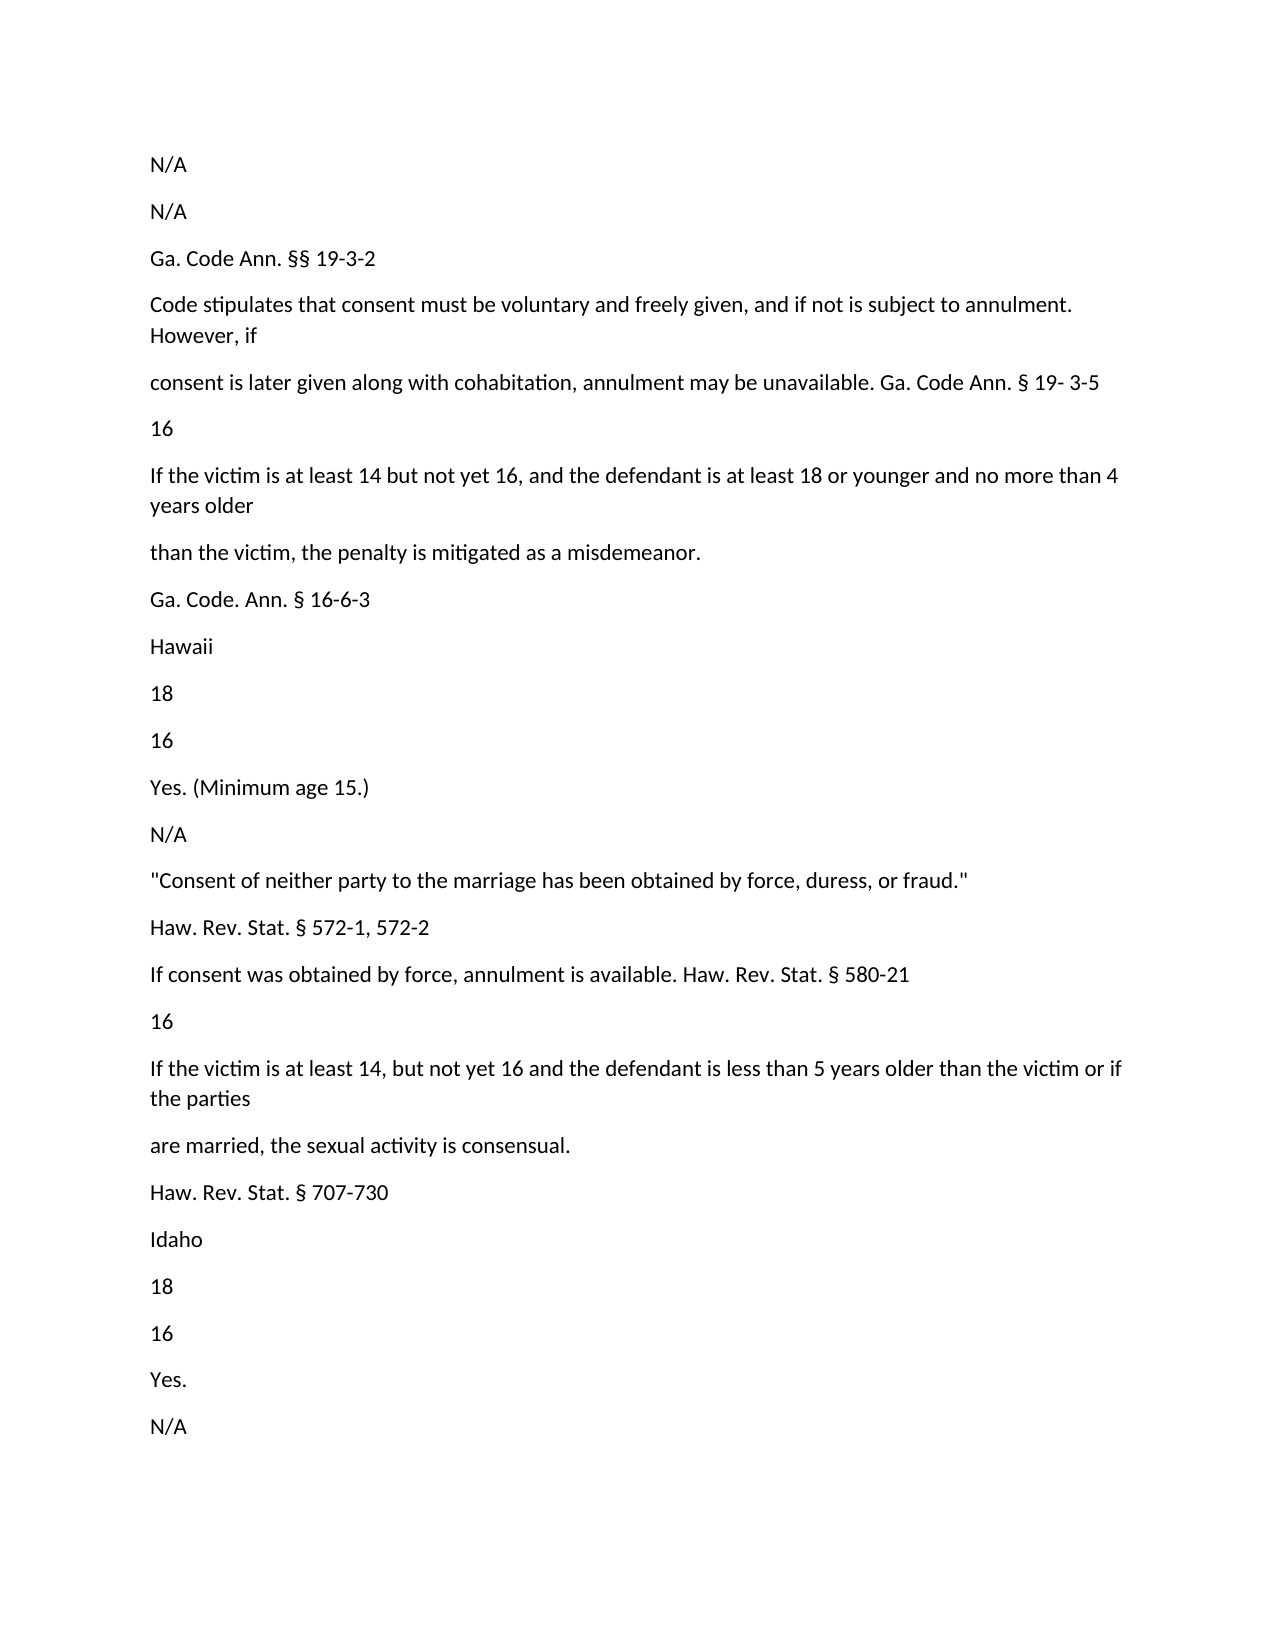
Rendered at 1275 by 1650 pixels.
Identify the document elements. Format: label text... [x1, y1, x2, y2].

text Haw. Rev. Stat. § 572-1, 572-2 [150, 913, 1125, 942]
text 16 [150, 1007, 1125, 1035]
text Hawaii [150, 632, 1125, 660]
text 16 [150, 726, 1125, 754]
text 16 [150, 414, 1125, 443]
text "Consent of neither party to the marriage has been obtained by force, duress, or fraud." [150, 867, 1125, 895]
text Ga. Code Ann. §§ 19-3-2 [150, 244, 1125, 272]
text consent is later given along with cohabitation, annulment may be unavailable. Ga. Code Ann. § 19- 3-5 [150, 368, 1125, 396]
text Yes. (Minimum age 15.) [150, 773, 1125, 801]
text Yes. [150, 1366, 1125, 1394]
text 18 [150, 679, 1125, 707]
text If the victim is at least 14, but not yet 16 and the defendant is less than 5 years older than the victim or if the parties [150, 1054, 1125, 1112]
text Code stipulates that consent must be voluntary and freely given, and if not is subject to annulment. However, if [150, 291, 1125, 349]
text 16 [150, 1319, 1125, 1347]
text 18 [150, 1272, 1125, 1300]
text N/A [150, 1412, 1125, 1441]
text Idaho [150, 1225, 1125, 1253]
text Ga. Code. Ann. § 16-6-3 [150, 585, 1125, 613]
text are married, the sexual activity is consensual. [150, 1131, 1125, 1159]
text If consent was obtained by force, annulment is available. Haw. Rev. Stat. § 580-21 [150, 960, 1125, 988]
text Haw. Rev. Stat. § 707-730 [150, 1178, 1125, 1206]
text N/A [150, 197, 1125, 225]
text N/A [150, 150, 1125, 178]
text N/A [150, 820, 1125, 848]
text than the victim, the penalty is mitigated as a misdemeanor. [150, 538, 1125, 567]
text If the victim is at least 14 but not yet 16, and the defendant is at least 18 or younger and no more than 4 years older [150, 461, 1125, 520]
